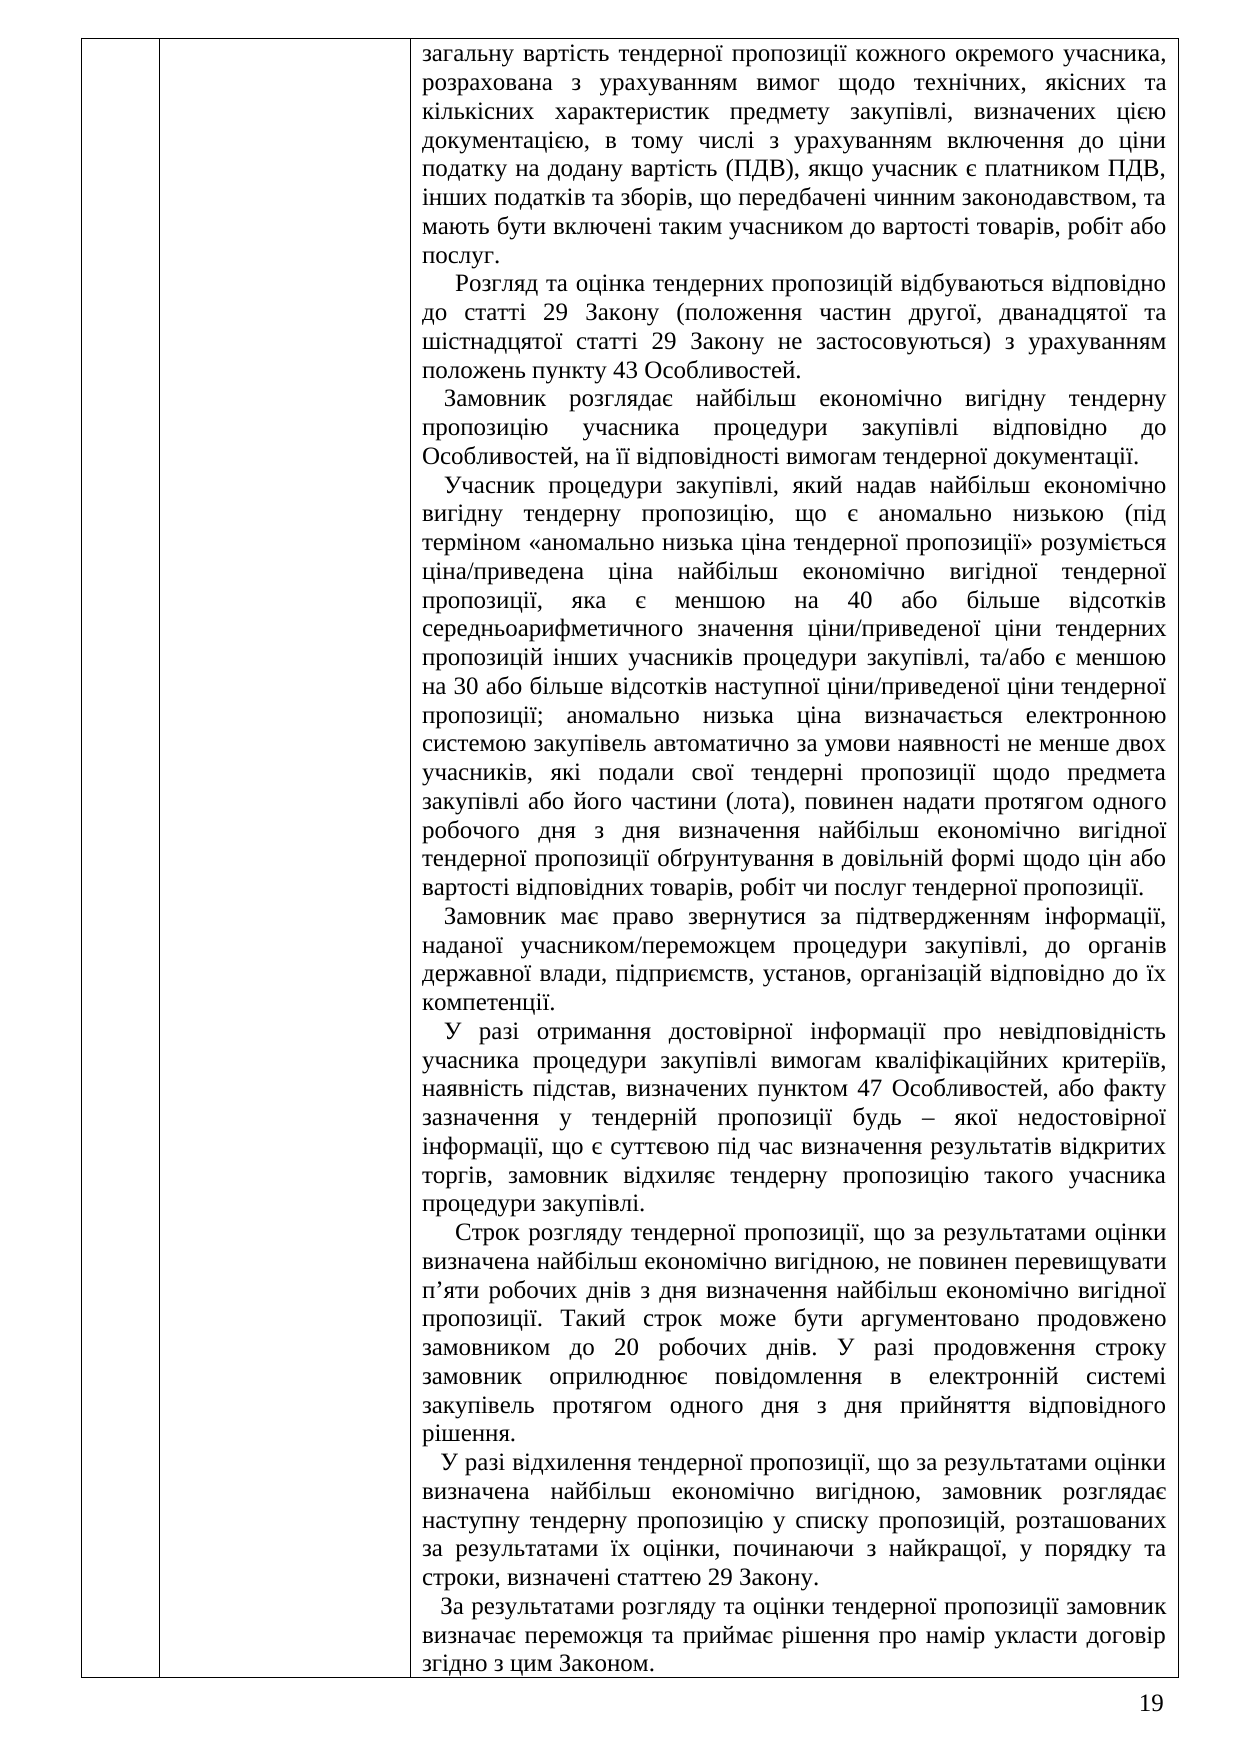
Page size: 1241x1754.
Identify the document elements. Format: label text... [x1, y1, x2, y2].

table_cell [411, 39, 1178, 1677]
table_cell 1 [82, 39, 159, 1677]
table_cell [160, 39, 410, 1677]
